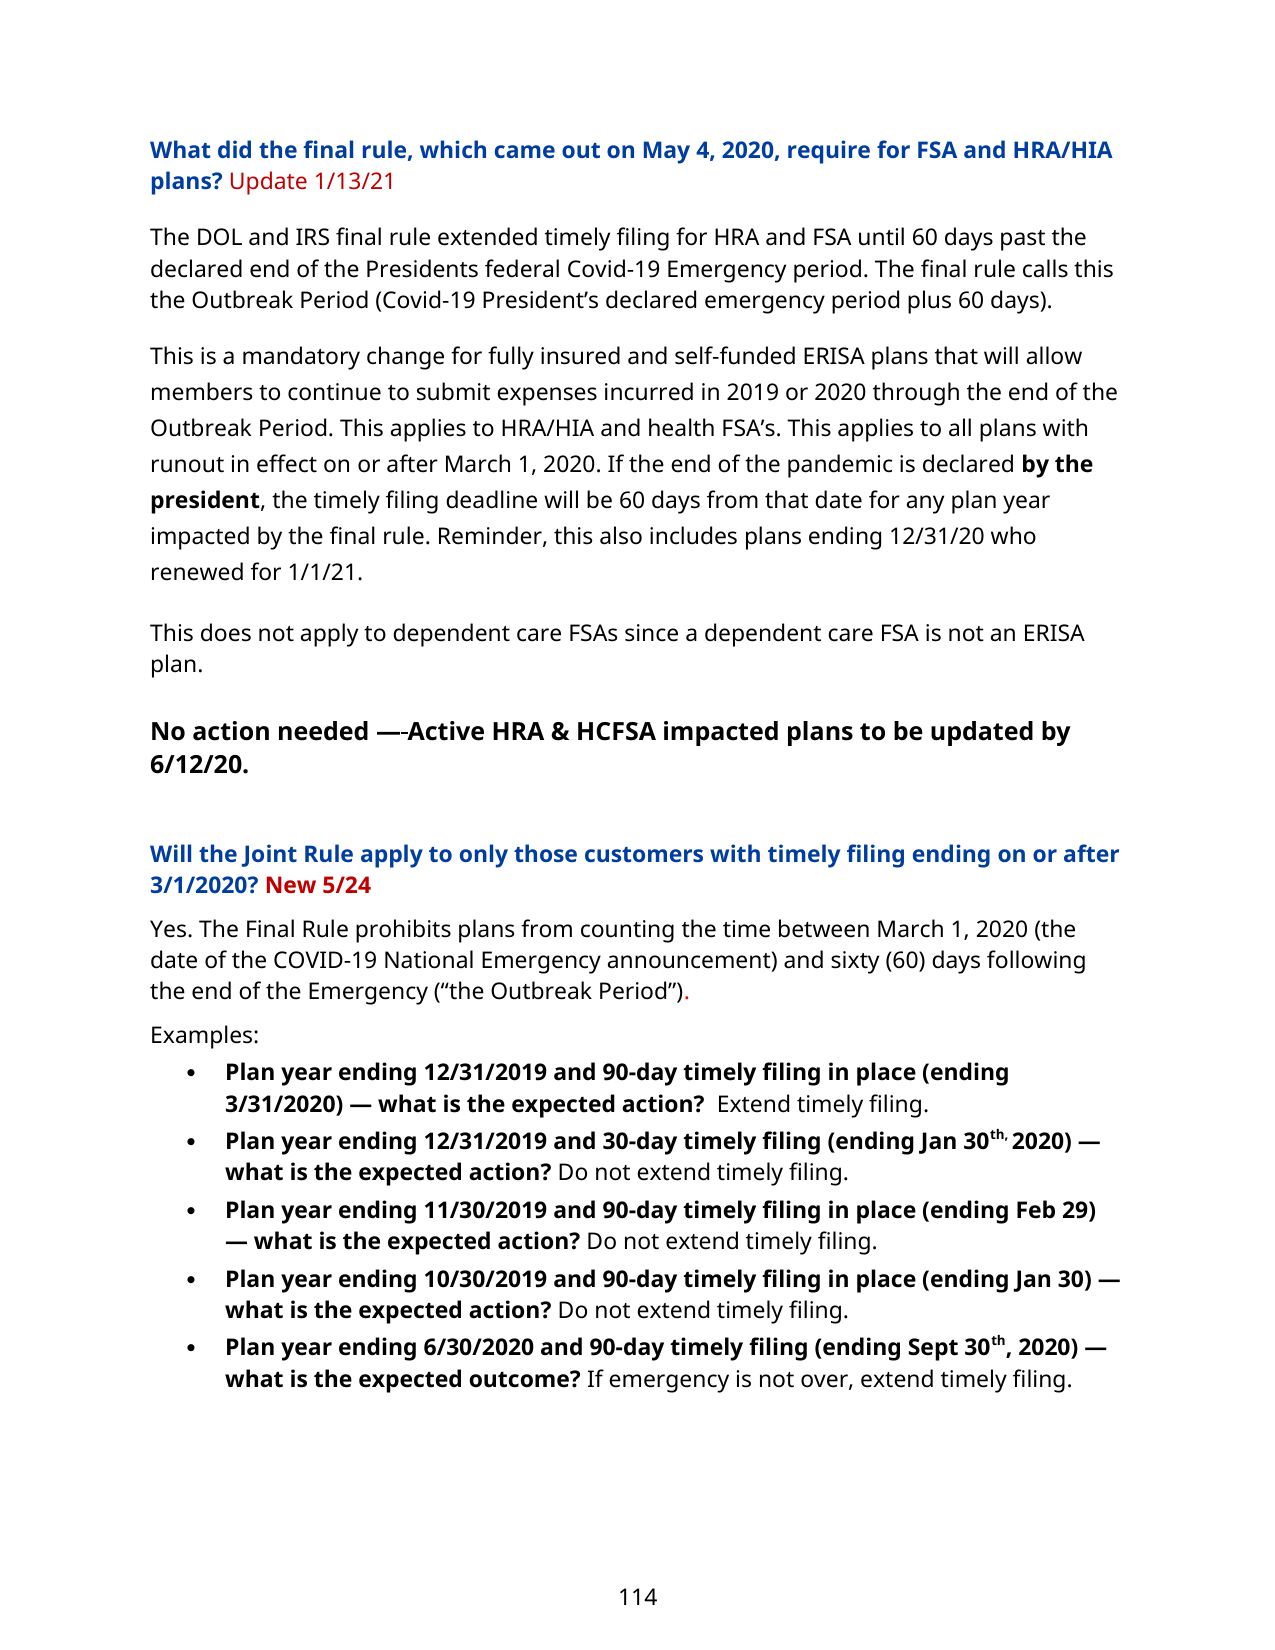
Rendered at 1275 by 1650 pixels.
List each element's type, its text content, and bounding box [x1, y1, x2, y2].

text What did the final rule, which came out on May 4, 2020, require for FSA and HRA/HIA plans? Update 1/13/21 [150, 134, 1125, 196]
text This does not apply to dependent care FSAs since a dependent care FSA is not an ERISA plan. [150, 617, 1125, 679]
list Plan year ending 12/31/2019 and 90-day timely filing in place (ending 3/31/2020) — what is the expected action? Extend timely filing. [187, 1056, 1125, 1119]
text Yes. The Final Rule prohibits plans from counting the time between March 1, 2020 (the date of the COVID-19 National Emergency announcement) and sixty (60) days following the end of the Emergency (“the Outbreak Period”). [150, 912, 1125, 1006]
list Plan year ending 10/30/2019 and 90-day timely filing in place (ending Jan 30) —what is the expected action? Do not extend timely filing. [187, 1262, 1125, 1325]
text The DOL and IRS final rule extended timely filing for HRA and FSA until 60 days past the declared end of the Presidents federal Covid-19 Emergency period. The final rule calls this the Outbreak Period (Covid-19 President’s declared emergency period plus 60 days). [150, 221, 1125, 315]
list Plan year ending 12/31/2019 and 30-day timely filing (ending Jan 30th, 2020) — what is the expected action? Do not extend timely filing. [187, 1125, 1125, 1187]
text This is a mandatory change for fully insured and self-funded ERISA plans that will allow members to continue to submit expenses incurred in 2019 or 2020 through the end of the Outbreak Period. This applies to HRA/HIA and health FSA’s. This applies to all plans with runout in effect on or after March 1, 2020. If the end of the pandemic is declared by the president, the timely filing deadline will be 60 days from that date for any plan year impacted by the final rule. Reminder, this also includes plans ending 12/31/20 who renewed for 1/1/21. [150, 340, 1125, 587]
text Will the Joint Rule apply to only those customers with timely filing ending on or after 3/1/2020? New 5/24 [150, 837, 1125, 900]
text Examples: [150, 1019, 1125, 1050]
list Plan year ending 11/30/2019 and 90-day timely filing in place (ending Feb 29) — what is the expected action? Do not extend timely filing. [187, 1194, 1125, 1256]
text No action needed — Active HRA & HCFSA impacted plans to be updated by 6/12/20. [150, 713, 1125, 781]
list Plan year ending 6/30/2020 and 90-day timely filing (ending Sept 30th, 2020) — what is the expected outcome? If emergency is not over, extend timely filing. [187, 1331, 1125, 1394]
